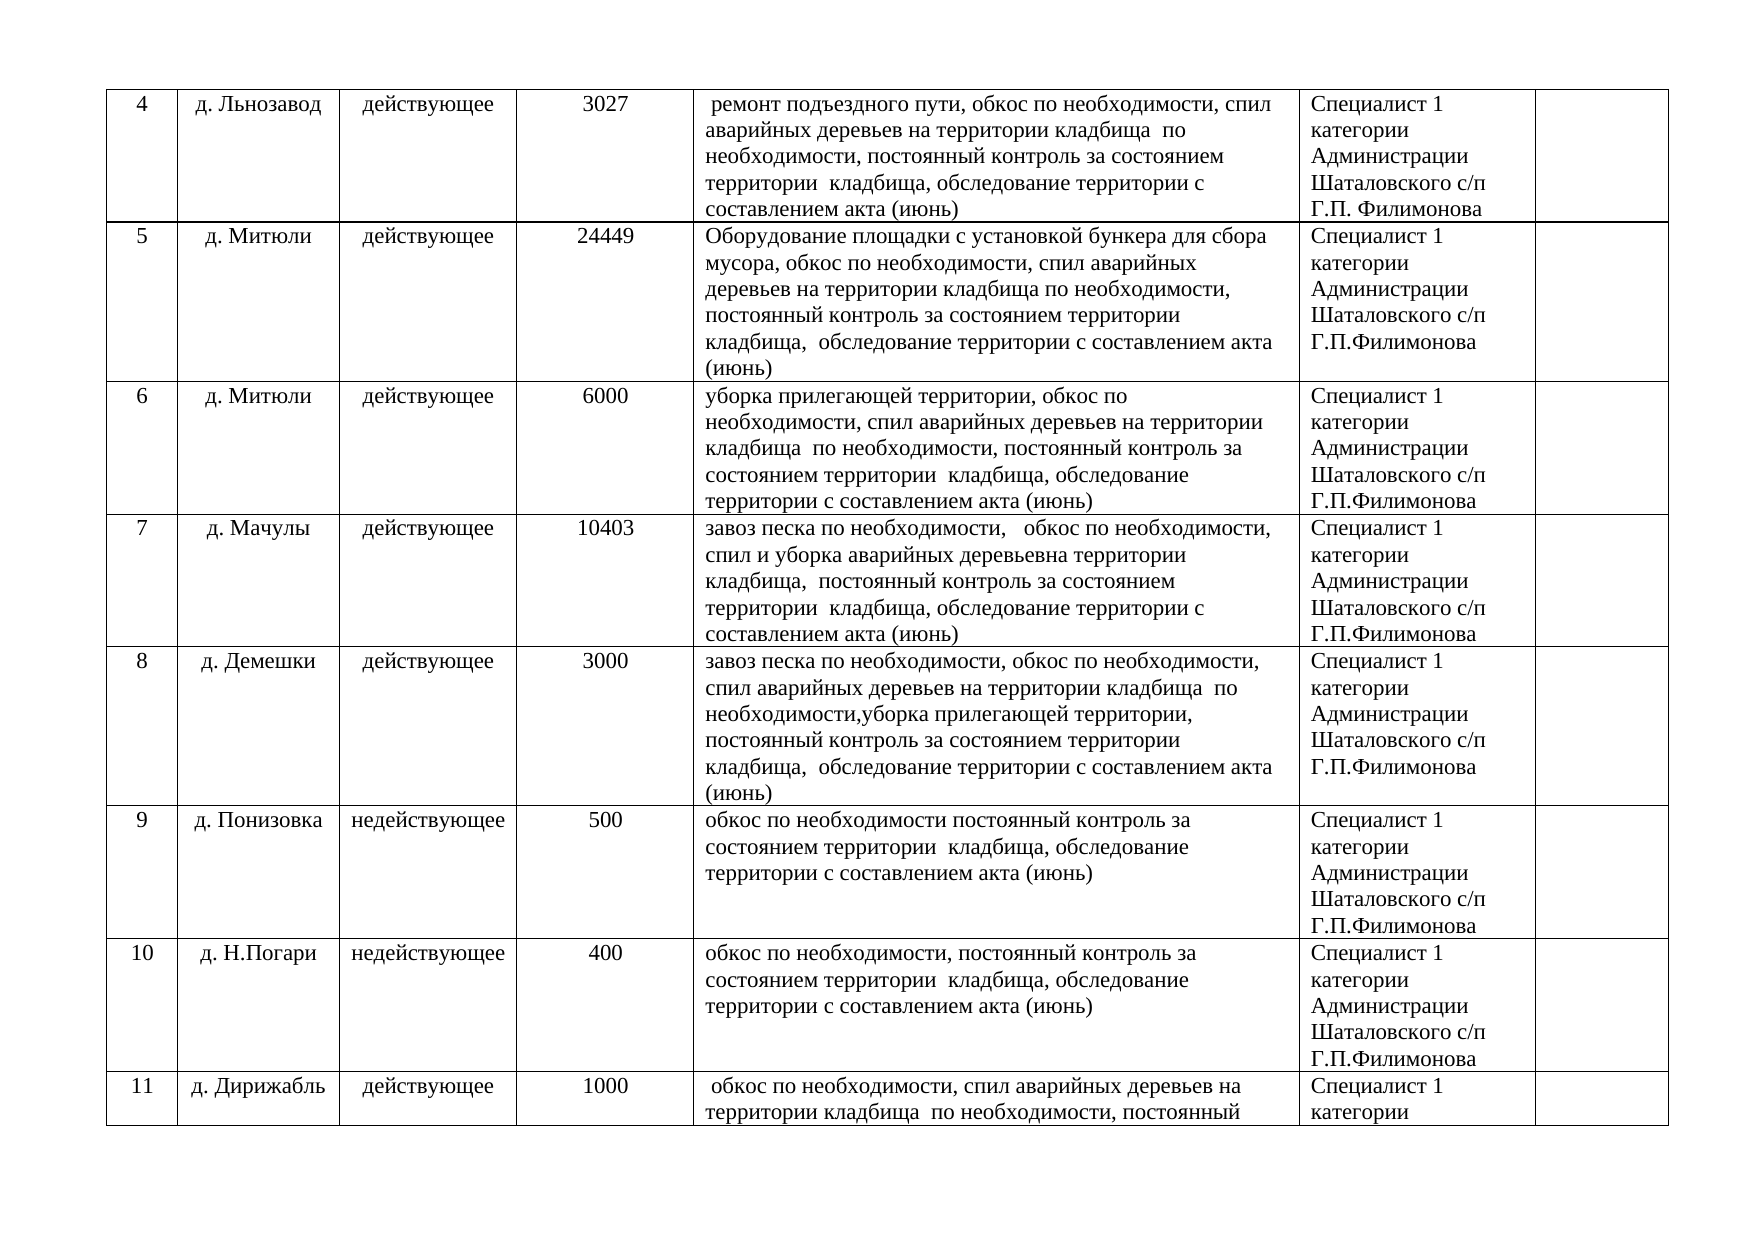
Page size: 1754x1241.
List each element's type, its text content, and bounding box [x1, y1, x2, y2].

table_cell 5 [107, 223, 177, 381]
table_cell уборка прилегающей территории, обкос по необходимости, спил аварийных деревьев на территории кладбища по необходимости, постоянный контроль за состоянием территории кладбища, обследование территории с составлением акта (июнь) [694, 382, 1299, 513]
table_cell 7 [107, 515, 177, 646]
table_cell 4 [107, 90, 177, 221]
table_cell 500 [517, 806, 693, 938]
table_cell 8 [107, 647, 177, 805]
table_cell 6 [107, 382, 177, 513]
table_cell обкос по необходимости постоянный контроль за состоянием территории кладбища, обследование территории с составлением акта (июнь) [694, 806, 1299, 938]
table_cell действующее [340, 382, 516, 513]
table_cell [694, 1072, 1299, 1125]
table_cell ремонт подъездного пути, обкос по необходимости, спил аварийных деревьев на территории кладбища по необходимости, постоянный контроль за состоянием территории кладбища, обследование территории с составлением акта (июнь) [694, 90, 1299, 221]
table_cell [1536, 515, 1668, 646]
table_cell 9 [107, 806, 177, 938]
table_cell недействующее [340, 806, 516, 938]
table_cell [1300, 90, 1535, 221]
table_cell недействующее [340, 939, 516, 1071]
table_cell 3000 [517, 647, 693, 805]
table_cell Оборудование площадки с установкой бункера для сбора мусора, обкос по необходимости, спил аварийных деревьев на территории кладбища по необходимости, постоянный контроль за состоянием территории кладбища, обследование территории с составлением акта (июнь) [694, 223, 1299, 381]
table_cell д. Демешки [178, 647, 339, 805]
table_cell действующее [340, 90, 516, 221]
table_cell Специалист 1 категории Администрации Шаталовского с/п Г.П.Филимонова [1300, 382, 1535, 513]
table_cell 10 [107, 939, 177, 1071]
table_cell Специалист 1 категории Администрации Шаталовского с/п Г.П.Филимонова [1300, 223, 1535, 381]
table_cell д. Н.Погари [178, 939, 339, 1071]
table_cell [1536, 1072, 1668, 1125]
table_cell Специалист 1 категории Администрации Шаталовского с/п Г.П.Филимонова [1300, 939, 1535, 1071]
table_cell завоз песка по необходимости, обкос по необходимости, спил аварийных деревьев на территории кладбища по необходимости,уборка прилегающей территории, постоянный контроль за состоянием территории кладбища, обследование территории с составлением акта (июнь) [694, 647, 1299, 805]
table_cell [1300, 1072, 1535, 1125]
table_cell 3027 [517, 90, 693, 221]
table_cell [1536, 806, 1668, 938]
table_cell д. Льнозавод [178, 90, 339, 221]
table_cell [1536, 939, 1668, 1071]
table_cell д. Дирижабль [178, 1072, 339, 1125]
table_cell действующее [340, 223, 516, 381]
table_cell действующее [340, 1072, 516, 1125]
table_cell [1536, 382, 1668, 513]
table_cell 24449 [517, 223, 693, 381]
table_cell 400 [517, 939, 693, 1071]
table_cell обкос по необходимости, постоянный контроль за состоянием территории кладбища, обследование территории с составлением акта (июнь) [694, 939, 1299, 1071]
table_cell 10403 [517, 515, 693, 646]
table_cell [1536, 647, 1668, 805]
table_cell Специалист 1 категории Администрации Шаталовского с/п Г.П.Филимонова [1300, 806, 1535, 938]
table_cell действующее [340, 647, 516, 805]
table_cell д. Понизовка [178, 806, 339, 938]
table_cell д. Мачулы [178, 515, 339, 646]
table_cell действующее [340, 515, 516, 646]
table_cell завоз песка по необходимости, обкос по необходимости, спил и уборка аварийных деревьевна территории кладбища, постоянный контроль за состоянием территории кладбища, обследование территории с составлением акта (июнь) [694, 515, 1299, 646]
table_cell Специалист 1 категории Администрации Шаталовского с/п Г.П.Филимонова [1300, 647, 1535, 805]
table_cell [1536, 223, 1668, 381]
table_cell д. Митюли [178, 382, 339, 513]
table_cell Специалист 1 категории Администрации Шаталовского с/п Г.П.Филимонова [1300, 515, 1535, 646]
table_cell [1536, 90, 1668, 221]
table_cell 6000 [517, 382, 693, 513]
table_cell 1000 [517, 1072, 693, 1125]
table_cell д. Митюли [178, 223, 339, 381]
table_cell 11 [107, 1072, 177, 1125]
